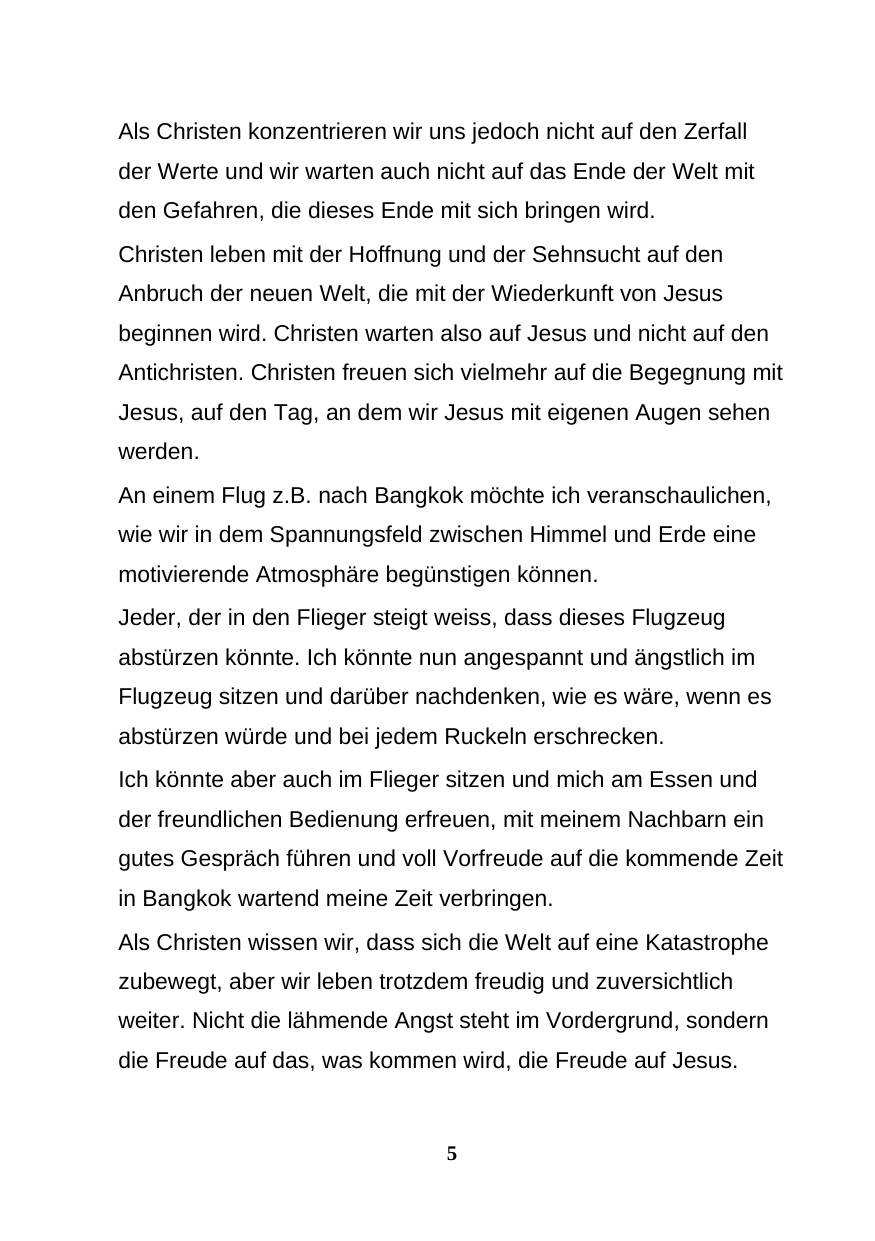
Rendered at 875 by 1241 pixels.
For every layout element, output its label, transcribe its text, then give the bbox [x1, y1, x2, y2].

text Als Christen wissen wir, dass sich die Welt auf eine Katastrophe zubewegt, aber wir leben trotzdem freudig und zuversichtlich weiter. Nicht die lähmende Angst steht im Vordergrund, sondern die Freude auf das, was kommen wird, die Freude auf Jesus. [118, 928, 785, 1073]
text Als Christen konzentrieren wir uns jedoch nicht auf den Zerfall der Werte und wir warten auch nicht auf das Ende der Welt mit den Gefahren, die dieses Ende mit sich bringen wird. [118, 118, 785, 223]
text Jeder, der in den Flieger steigt weiss, dass dieses Flugzeug abstürzen könnte. Ich könnte nun angespannt und ängstlich im Flugzeug sitzen und darüber nachdenken, wie es wäre, wenn es abstürzen würde und bei jedem Ruckeln erschrecken. [118, 604, 785, 749]
text Christen leben mit der Hoffnung und der Sehnsucht auf den Anbruch der neuen Welt, die mit der Wiederkunft von Jesus beginnen wird. Christen warten also auf Jesus und nicht auf den Antichristen. Christen freuen sich vielmehr auf die Begegnung mit Jesus, auf den Tag, an dem wir Jesus mit eigenen Augen sehen werden. [118, 241, 785, 464]
text Ich könnte aber auch im Flieger sitzen und mich am Essen und der freundlichen Bedienung erfreuen, mit meinem Nachbarn ein gutes Gespräch führen und voll Vorfreude auf die kommende Zeit in Bangkok wartend meine Zeit verbringen. [118, 766, 785, 911]
text An einem Flug z.B. nach Bangkok möchte ich veranschaulichen, wie wir in dem Spannungsfeld zwischen Himmel und Erde eine motivierende Atmosphäre begünstigen können. [118, 482, 785, 587]
